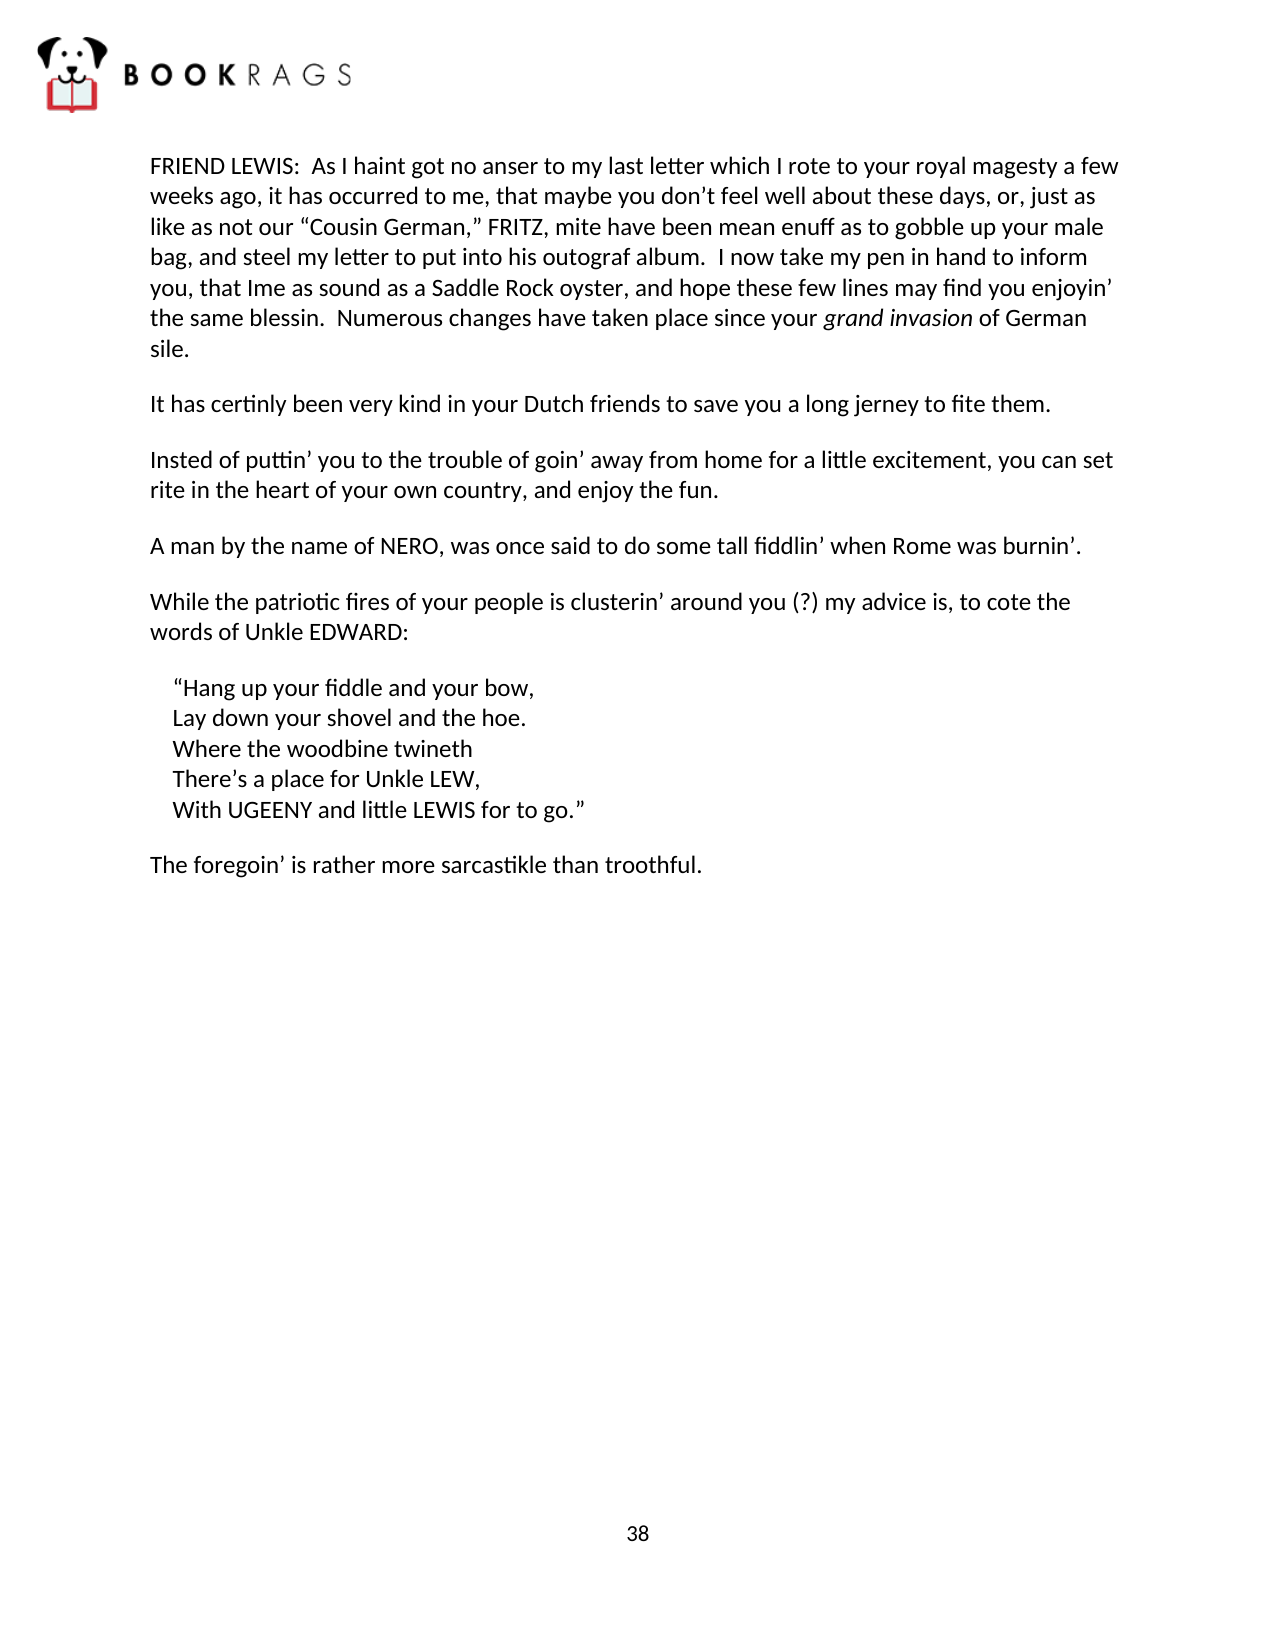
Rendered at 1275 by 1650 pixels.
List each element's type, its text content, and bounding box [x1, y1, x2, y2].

text While the patriotic fires of your people is clusterin’ around you (?) my advice is, to cote the words of Unkle EDWARD: [150, 586, 1125, 647]
text A man by the name of NERO, was once said to do some tall fiddlin’ when Rome was burnin’. [150, 530, 1125, 561]
text The foregoin’ is rather more sarcastikle than troothful. [150, 849, 1125, 880]
text It has certinly been very kind in your Dutch friends to save you a long jerney to fite them. [150, 389, 1125, 419]
text “Hang up your fiddle and your bow, Lay down your shovel and the hoe. Where the woodbine twineth There’s a place for Unkle LEW, With UGEENY and little LEWIS for to go.” [150, 672, 1125, 824]
text Insted of puttin’ you to the trouble of goin’ away from home for a little excitement, you can set rite in the heart of your own country, and enjoy the fun. [150, 444, 1125, 505]
text FRIEND LEWIS: As I haint got no anser to my last letter which I rote to your royal magesty a few weeks ago, it has occurred to me, that maybe you don’t feel well about these days, or, just as like as not our “Cousin German,” FRITZ, mite have been mean enuff as to gobble up your male bag, and steel my letter to put into his outograf album. I now take my pen in hand to inform you, that Ime as sound as a Saddle Rock oyster, and hope these few lines may find you enjoyin’ the same blessin. Numerous changes have taken place since your grand invasion of German sile. [150, 150, 1125, 364]
picture [37, 37, 351, 113]
